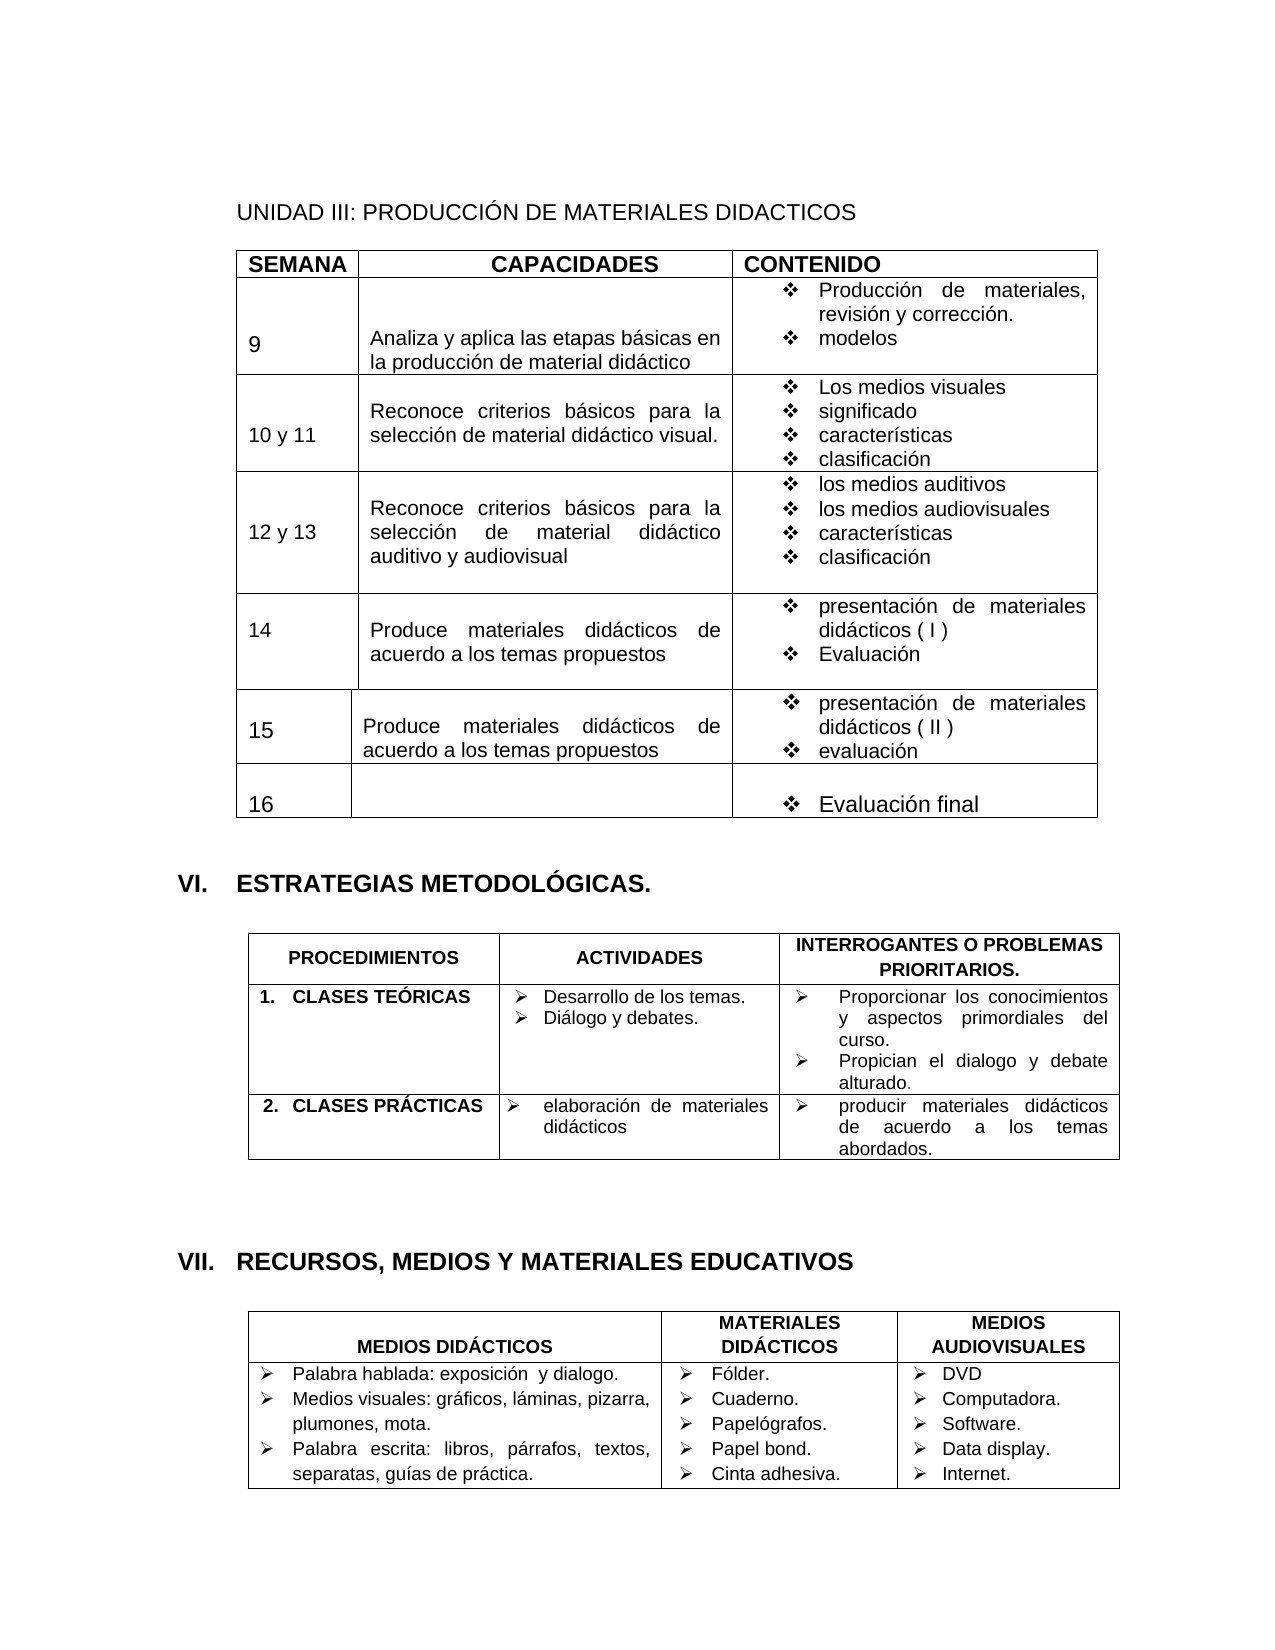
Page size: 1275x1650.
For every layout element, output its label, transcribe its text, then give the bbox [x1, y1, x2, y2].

table_cell Producción de materiales, revisión y corrección. modelos [733, 278, 1097, 374]
table_cell Produce materiales didácticos de acuerdo a los temas propuestos [352, 690, 732, 763]
table_cell Reconoce criterios básicos para la selección de material didáctico auditivo y audiovisual [359, 472, 732, 592]
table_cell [662, 1363, 897, 1488]
table_header MATERIALES DIDÁCTICOS [662, 1312, 897, 1362]
table_cell elaboración de materiales didácticos [500, 1095, 779, 1159]
table_header ACTIVIDADES [500, 934, 779, 984]
table_cell Los medios visuales significado características clasificación [733, 375, 1097, 471]
table_cell Produce materiales didácticos de acuerdo a los temas propuestos [359, 594, 732, 689]
table_header MEDIOS DIDÁCTICOS [249, 1312, 661, 1362]
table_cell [898, 1363, 1119, 1488]
table_cell presentación de materiales didácticos ( II ) evaluación [733, 690, 1097, 763]
table_cell los medios auditivos los medios audiovisuales características clasificación [733, 472, 1097, 592]
table_cell Desarrollo de los temas. Diálogo y debates. [500, 985, 779, 1093]
table_cell 14 [237, 594, 358, 689]
table_header CONTENIDO [733, 251, 1097, 277]
table_cell 9 [237, 278, 358, 374]
table_header CAPACIDADES [359, 251, 732, 277]
table_cell CLASES TEÓRICAS [249, 985, 499, 1093]
table_cell Reconoce criterios básicos para la selección de material didáctico visual. [359, 375, 732, 471]
list RECURSOS, MEDIOS Y MATERIALES EDUCATIVOS [177, 1247, 1098, 1275]
table_cell Evaluación final [733, 764, 1097, 817]
table_header INTERROGANTES O PROBLEMAS PRIORITARIOS. [780, 934, 1119, 984]
list ESTRATEGIAS METODOLÓGICAS. [177, 869, 1098, 898]
table_cell presentación de materiales didácticos ( I ) Evaluación [733, 594, 1097, 689]
table_header MEDIOS AUDIOVISUALES [898, 1312, 1119, 1362]
table_cell [352, 764, 732, 817]
table_header SEMANA [237, 251, 358, 277]
text UNIDAD III: PRODUCCIÓN DE MATERIALES DIDACTICOS [236, 199, 1098, 225]
table_header PROCEDIMIENTOS [249, 934, 499, 984]
table_cell producir materiales didácticos de acuerdo a los temas abordados. [780, 1095, 1119, 1159]
table_cell CLASES PRÁCTICAS [249, 1095, 499, 1159]
table_cell 10 y 11 [237, 375, 358, 471]
table_cell 12 y 13 [237, 472, 358, 592]
table_cell Analiza y aplica las etapas básicas en la producción de material didáctico [359, 278, 732, 374]
table_cell 16 [237, 764, 351, 817]
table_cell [249, 1363, 661, 1488]
table_cell 15 [237, 690, 351, 763]
table_cell Proporcionar los conocimientos y aspectos primordiales del curso. Propician el dialogo y debate alturado. [780, 985, 1119, 1093]
